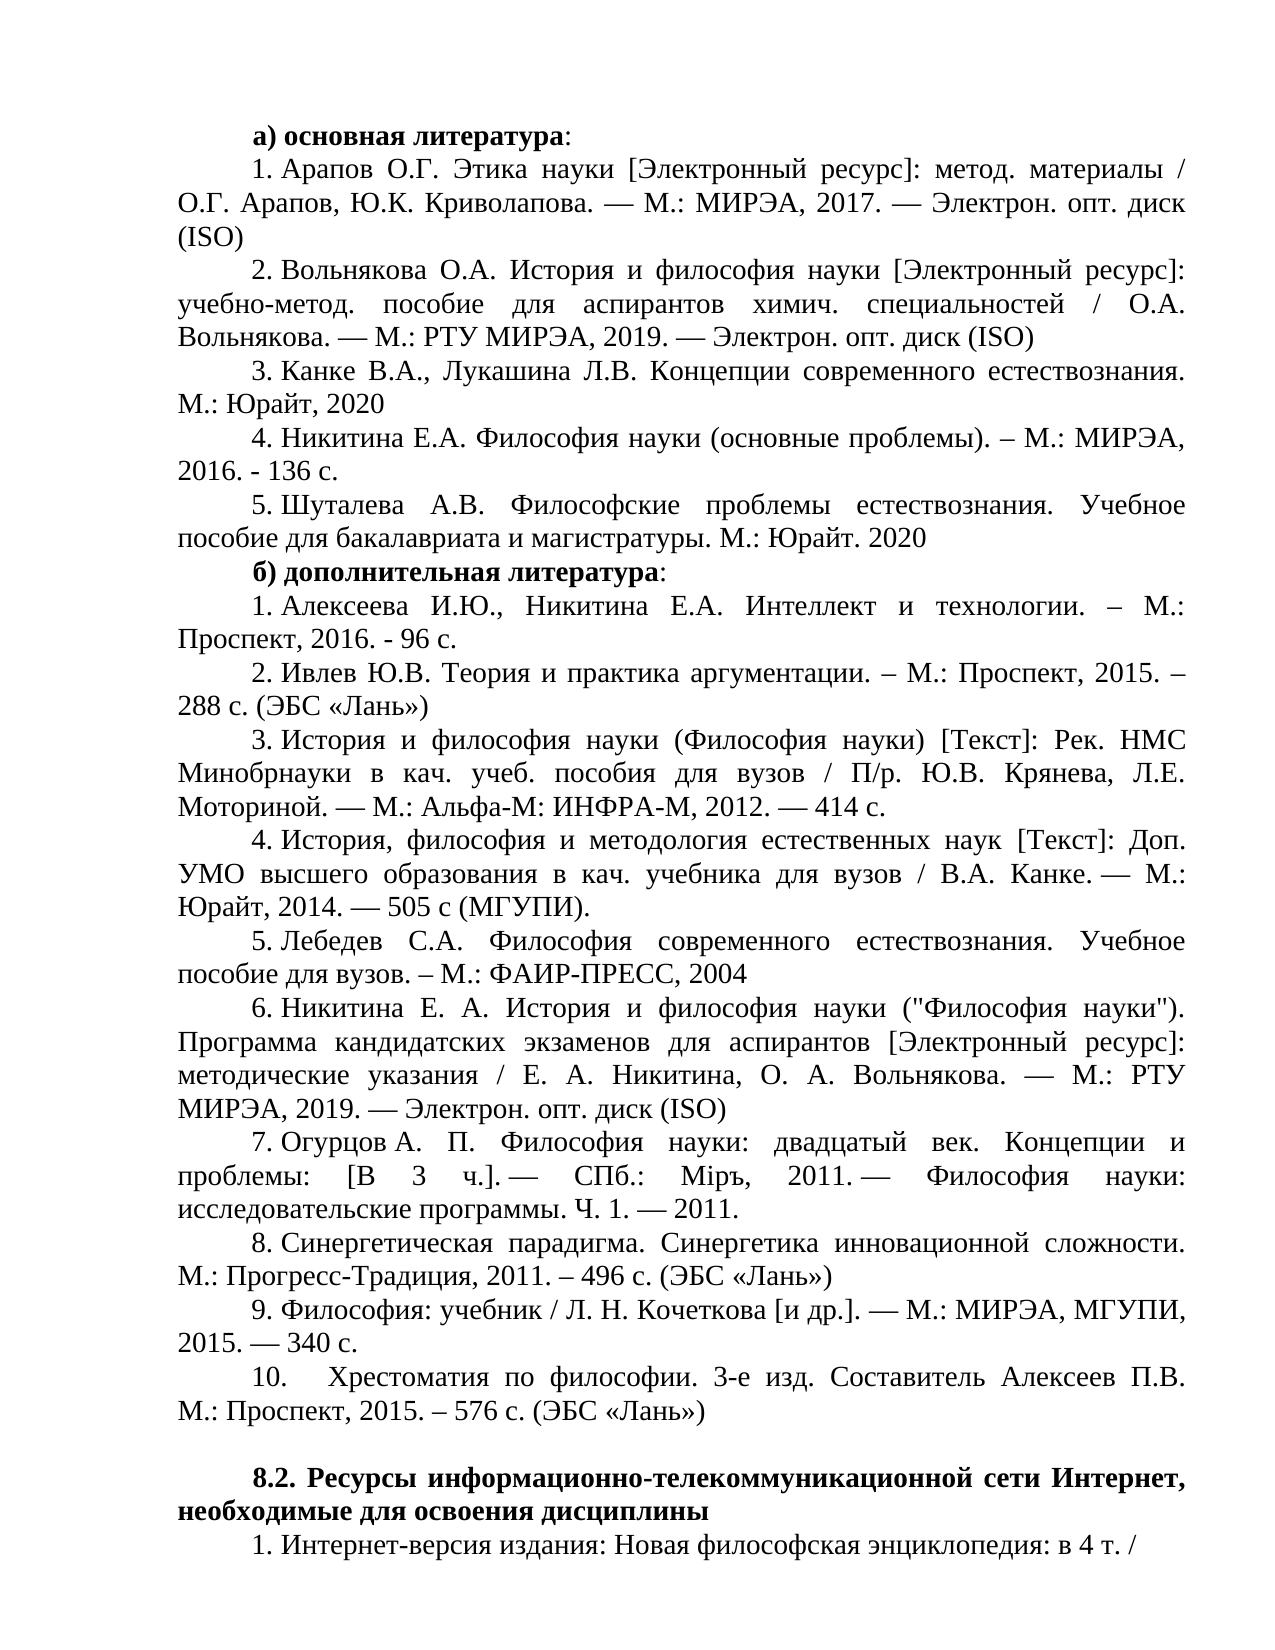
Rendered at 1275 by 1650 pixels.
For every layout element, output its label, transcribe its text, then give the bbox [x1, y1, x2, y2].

list Никитина Е. А. История и философия науки ("Философия науки"). Программа кандидатских экзаменов для аспирантов [Электронный ресурс]: методические указания / Е. А. Никитина, О. А. Вольнякова. — М.: РТУ МИРЭА, 2019. — Электрон. опт. диск (ISO) [177, 990, 1186, 1124]
list Лебедев С.А. Философия современного естествознания. Учебное пособие для вузов. – М.: ФАИР-ПРЕСС, 2004 [177, 923, 1186, 990]
list Арапов О.Г. Этика науки [Электронный ресурс]: метод. материалы / О.Г. Арапов, Ю.К. Криволапова. — М.: МИРЭА, 2017. — Электрон. опт. диск (ISO) [177, 152, 1186, 252]
text а) основная литература: [177, 118, 1186, 152]
list Огурцов А. П. Философия науки: двадцатый век. Концепции и проблемы: [В 3 ч.]. — СПб.: Мiръ, 2011. — Философия науки: исследовательские программы. Ч. 1. — 2011. [177, 1124, 1186, 1225]
list Вольнякова О.А. История и философия науки [Электронный ресурс]: учебно-метод. пособие для аспирантов химич. специальностей / О.А. Вольнякова. — М.: РТУ МИРЭА, 2019. — Электрон. опт. диск (ISO) [177, 252, 1186, 353]
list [177, 1527, 1186, 1560]
text 8.2. Ресурсы информационно-телекоммуникационной сети Интернет, необходимые для освоения дисциплины [177, 1460, 1186, 1527]
list Философия: учебник / Л. Н. Кочеткова [и др.]. — М.: МИРЭА, МГУПИ, 2015. — 340 с. [177, 1292, 1186, 1359]
list Канке В.А., Лукашина Л.В. Концепции современного естествознания. М.: Юрайт, 2020 [177, 353, 1186, 420]
list Хрестоматия по философии. 3-е изд. Составитель Алексеев П.В. М.: Проспект, 2015. – 576 с. (ЭБС «Лань») [177, 1359, 1186, 1426]
text б) дополнительная литература: [177, 554, 1186, 588]
list История, философия и методология естественных наук [Текст]: Доп. УМО высшего образования в кач. учебника для вузов / В.А. Канке. — М.: Юрайт, 2014. — 505 с (МГУПИ). [177, 822, 1186, 923]
list История и философия науки (Философия науки) [Текст]: Рек. НМС Минобрнауки в кач. учеб. пособия для вузов / П/р. Ю.В. Крянева, Л.Е. Моториной. — М.: Альфа-М: ИНФРА-М, 2012. — 414 с. [177, 722, 1186, 822]
list Шуталева А.В. Философские проблемы естествознания. Учебное пособие для бакалавриата и магистратуры. М.: Юрайт. 2020 [177, 487, 1186, 554]
list Синергетическая парадигма. Синергетика инновационной сложности. М.: Прогресс-Традиция, 2011. – 496 с. (ЭБС «Лань») [177, 1225, 1186, 1292]
list Никитина Е.А. Философия науки (основные проблемы). – М.: МИРЭА, 2016. - 136 с. [177, 420, 1186, 487]
list Ивлев Ю.В. Теория и практика аргументации. – М.: Проспект, 2015. – 288 с. (ЭБС «Лань») [177, 655, 1186, 722]
list Алексеева И.Ю., Никитина Е.А. Интеллект и технологии. – М.: Проспект, 2016. - 96 с. [177, 588, 1186, 655]
